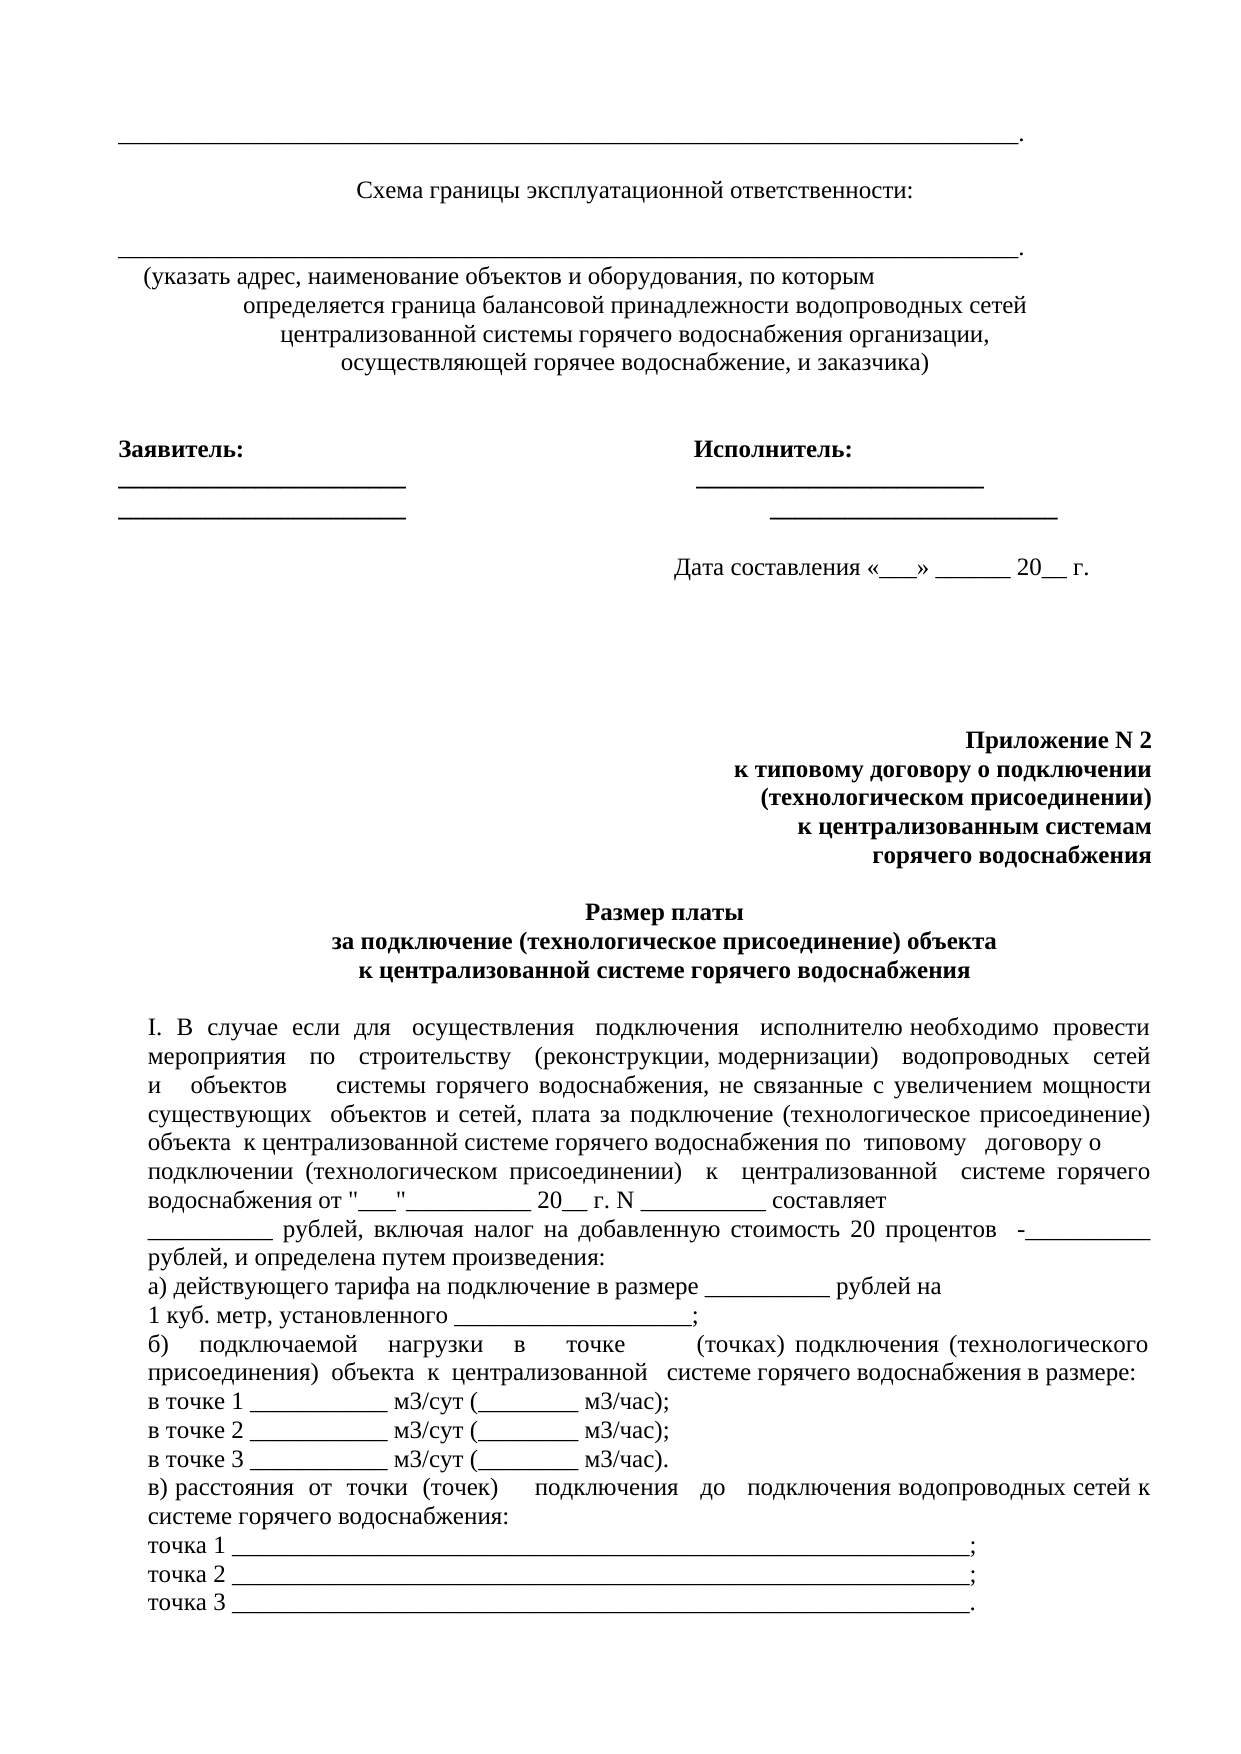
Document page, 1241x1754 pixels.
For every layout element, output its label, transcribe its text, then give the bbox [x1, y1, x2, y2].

text Размер платы [177, 897, 1152, 926]
text в) расстояния от точки (точек) подключения до подключения водопроводных сетей к системе горячего водоснабжения: [148, 1472, 1152, 1530]
text точка 3 ___________________________________________________________. [148, 1587, 1152, 1616]
text I. В случае если для осуществления подключения исполнителю необходимо провести мероприятия по строительству (реконструкции, модернизации) водопроводных сетей и объектов системы горячего водоснабжения, не связанные с увеличением мощности существующих объектов и сетей, плата за подключение (технологическое присоединение) объекта к централизованной системе горячего водоснабжения по типовому договору о [148, 1012, 1152, 1156]
text Заявитель: Исполнитель: [118, 434, 1152, 462]
text 1 куб. метр, установленного ___________________; [148, 1300, 1152, 1329]
text подключении (технологическом присоединении) к централизованной системе горячего водоснабжения от "___"__________ 20__ г. N __________ составляет [148, 1156, 1152, 1214]
text а) действующего тарифа на подключение в размере __________ рублей на [148, 1271, 1152, 1300]
text (указать адрес, наименование объектов и оборудования, по которым [118, 261, 1152, 290]
text определяется граница балансовой принадлежности водопроводных сетей [118, 290, 1152, 319]
text точка 1 ___________________________________________________________; [148, 1530, 1152, 1559]
text к централизованной системе горячего водоснабжения [177, 955, 1152, 984]
text в точке 2 ___________ м3/сут (________ м3/час); [148, 1415, 1152, 1444]
text ________________________________________________________________________. [118, 232, 1152, 261]
text б) подключаемой нагрузки в точке (точках) подключения (технологического присоединения) объекта к централизованной системе горячего водоснабжения в размере: [148, 1329, 1152, 1386]
text Приложение N 2 к типовому договору о подключении (технологическом присоединении) к централизованным системам горячего водоснабжения [118, 725, 1152, 869]
text в точке 1 ___________ м3/сут (________ м3/час); [148, 1386, 1152, 1415]
text ________________________________________________________________________. [118, 118, 1152, 147]
text __________ рублей, включая налог на добавленную стоимость 20 процентов -__________ рублей, и определена путем произведения: [148, 1214, 1152, 1271]
text централизованной системы горячего водоснабжения организации, [118, 319, 1152, 347]
text в точке 3 ___________ м3/сут (________ м3/час). [148, 1444, 1152, 1472]
text Схема границы эксплуатационной ответственности: [118, 176, 1152, 204]
text Дата составления «___» ______ 20__ г. [118, 552, 1152, 581]
text осуществляющей горячее водоснабжение, и заказчика) [118, 347, 1152, 376]
text точка 2 ___________________________________________________________; [148, 1559, 1152, 1587]
text _______________________ _______________________ _______________________ _______________________ [118, 462, 1152, 522]
text за подключение (технологическое присоединение) объекта [177, 926, 1152, 955]
